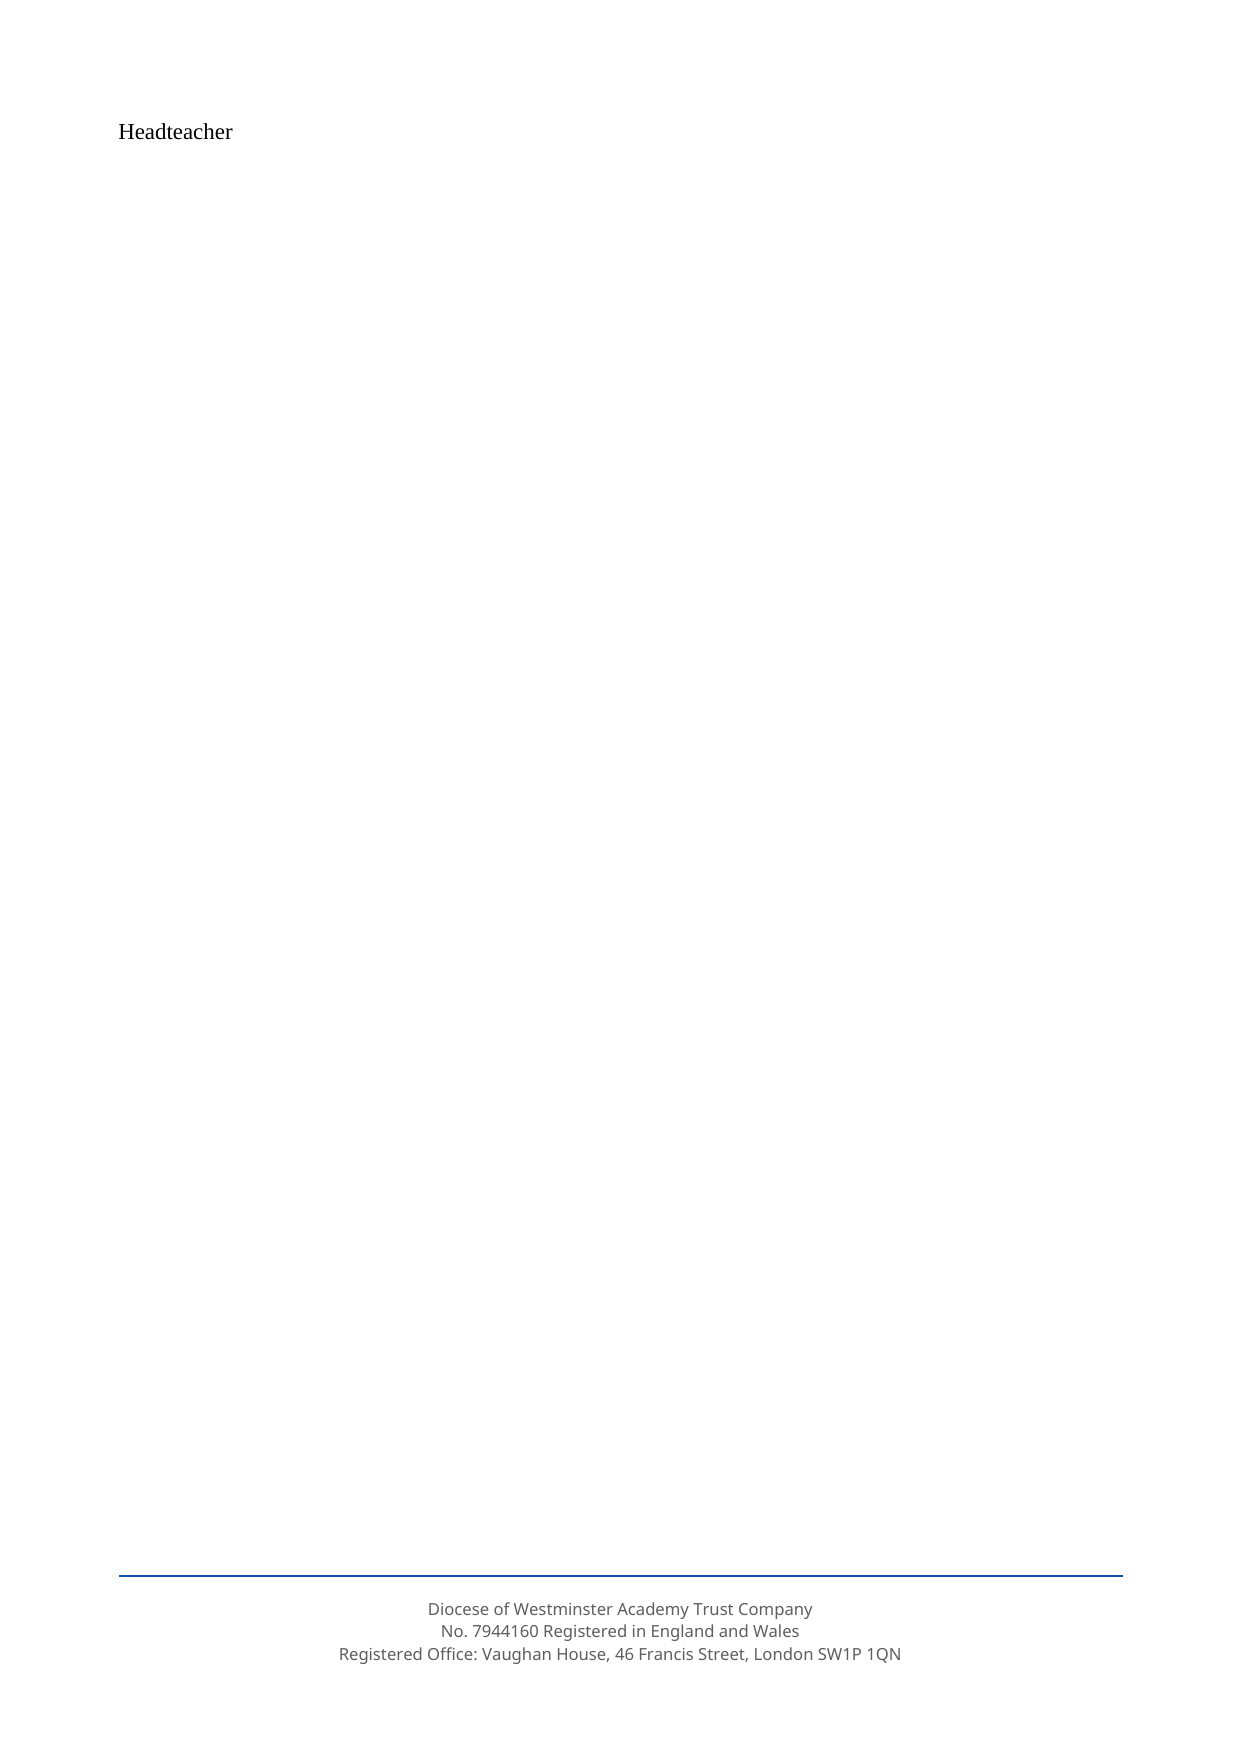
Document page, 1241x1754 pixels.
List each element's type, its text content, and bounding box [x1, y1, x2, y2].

text Headteacher [118, 118, 1122, 144]
